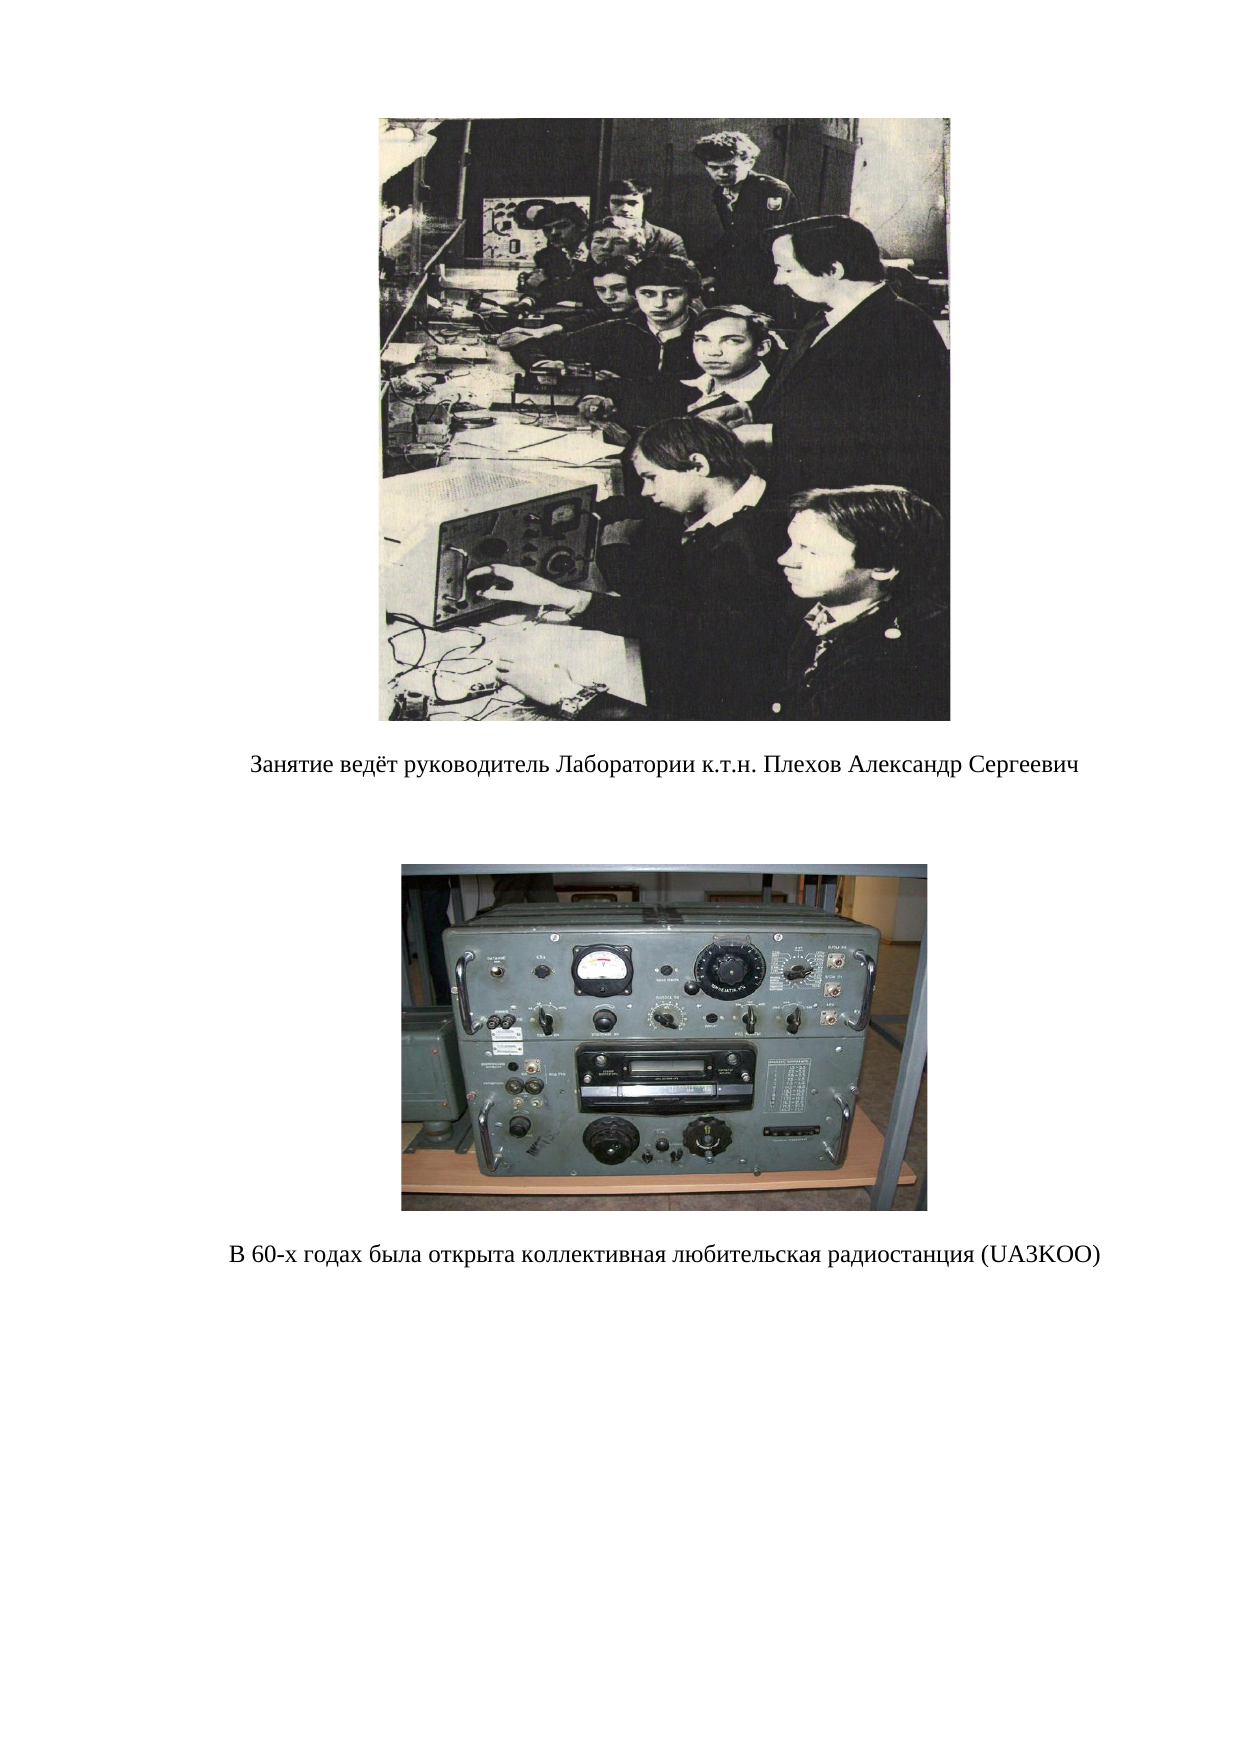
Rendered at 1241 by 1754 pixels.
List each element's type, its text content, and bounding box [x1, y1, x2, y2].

text В 60-х годах была открыта коллективная любительская радиостанция (UA3KOO) [177, 1239, 1152, 1268]
text Занятие ведёт руководитель Лаборатории к.т.н. Плехов Александр Сергеевич [177, 749, 1152, 778]
picture [401, 864, 928, 1211]
picture [378, 118, 951, 721]
